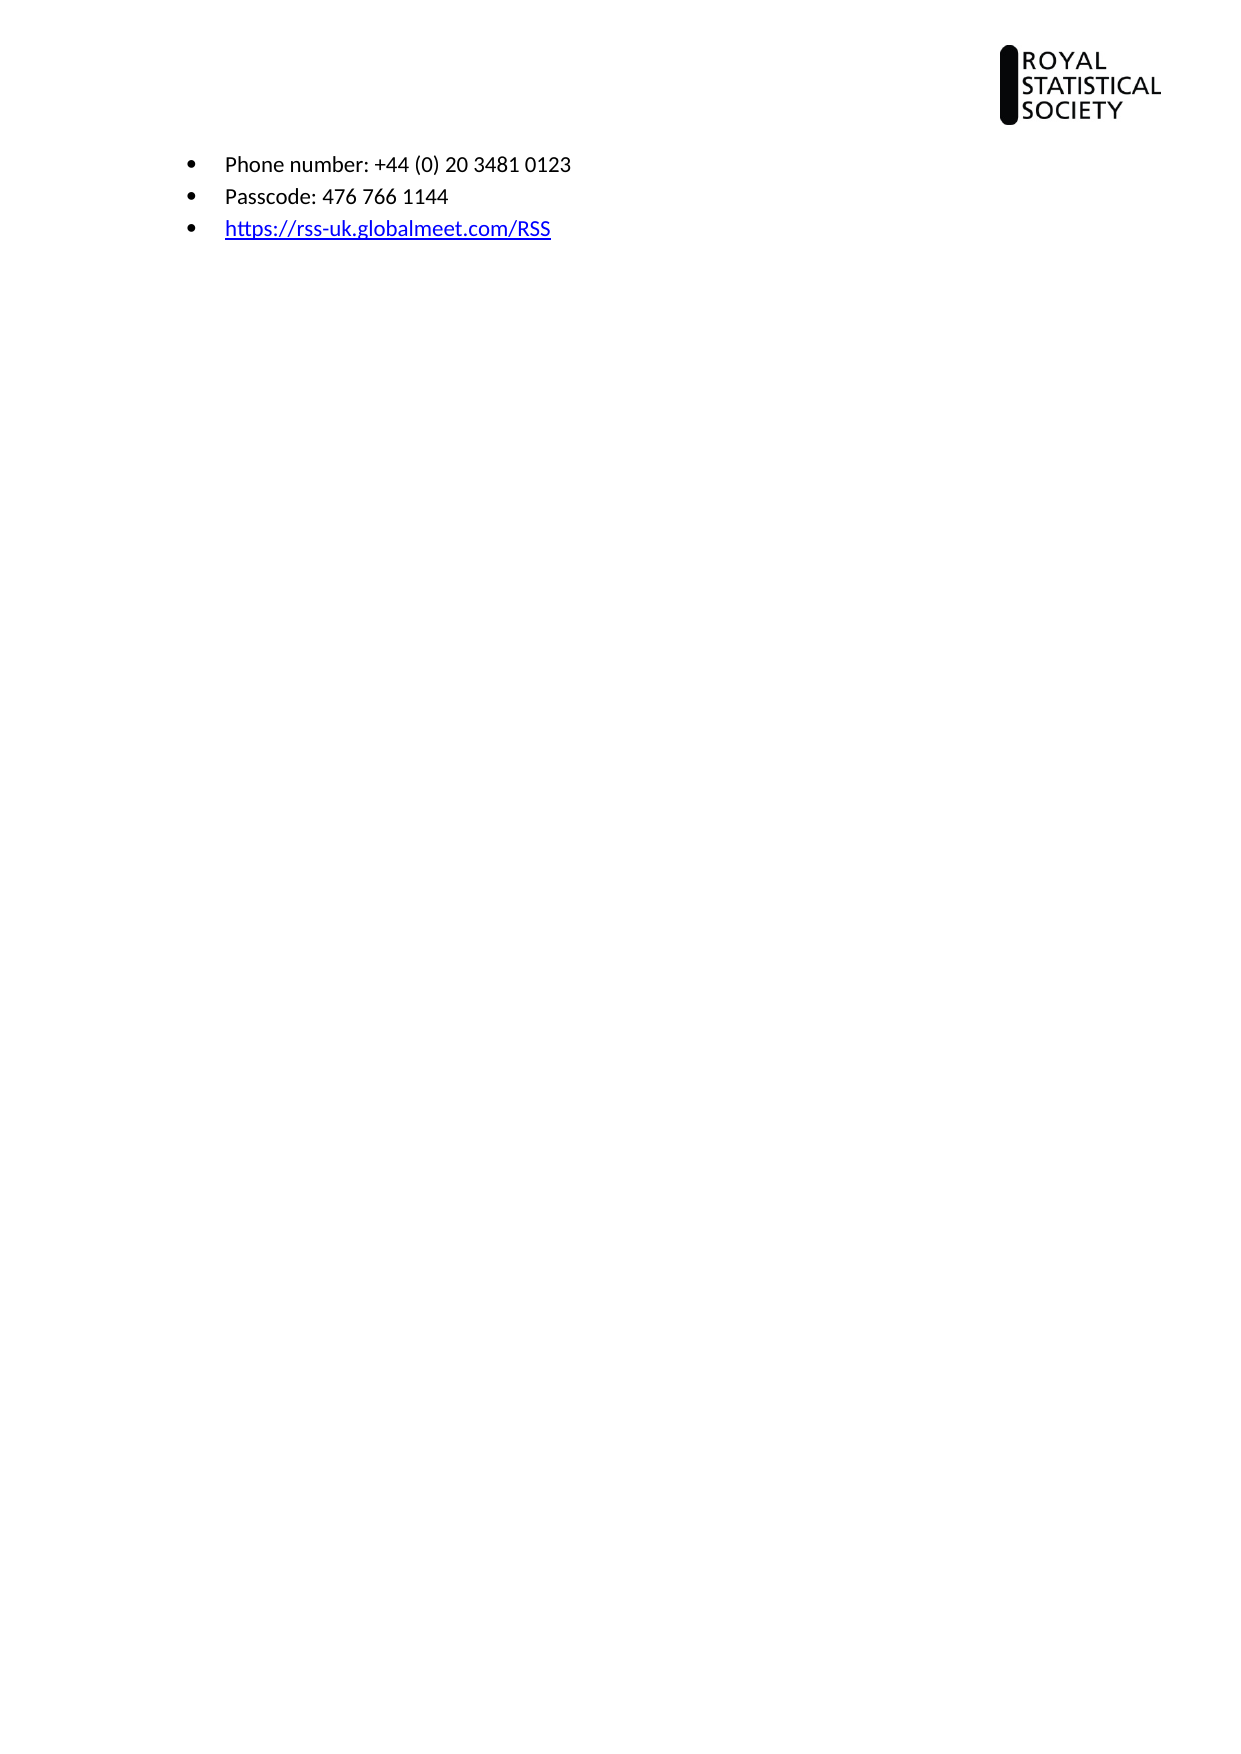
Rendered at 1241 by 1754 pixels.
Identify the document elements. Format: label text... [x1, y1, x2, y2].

list Passcode: 476 766 1144 [187, 182, 1090, 210]
list Phone number: +44 (0) 20 3481 0123 [187, 150, 1090, 178]
list https://rss-uk.globalmeet.com/RSS [187, 214, 1090, 242]
picture [1000, 45, 1161, 125]
